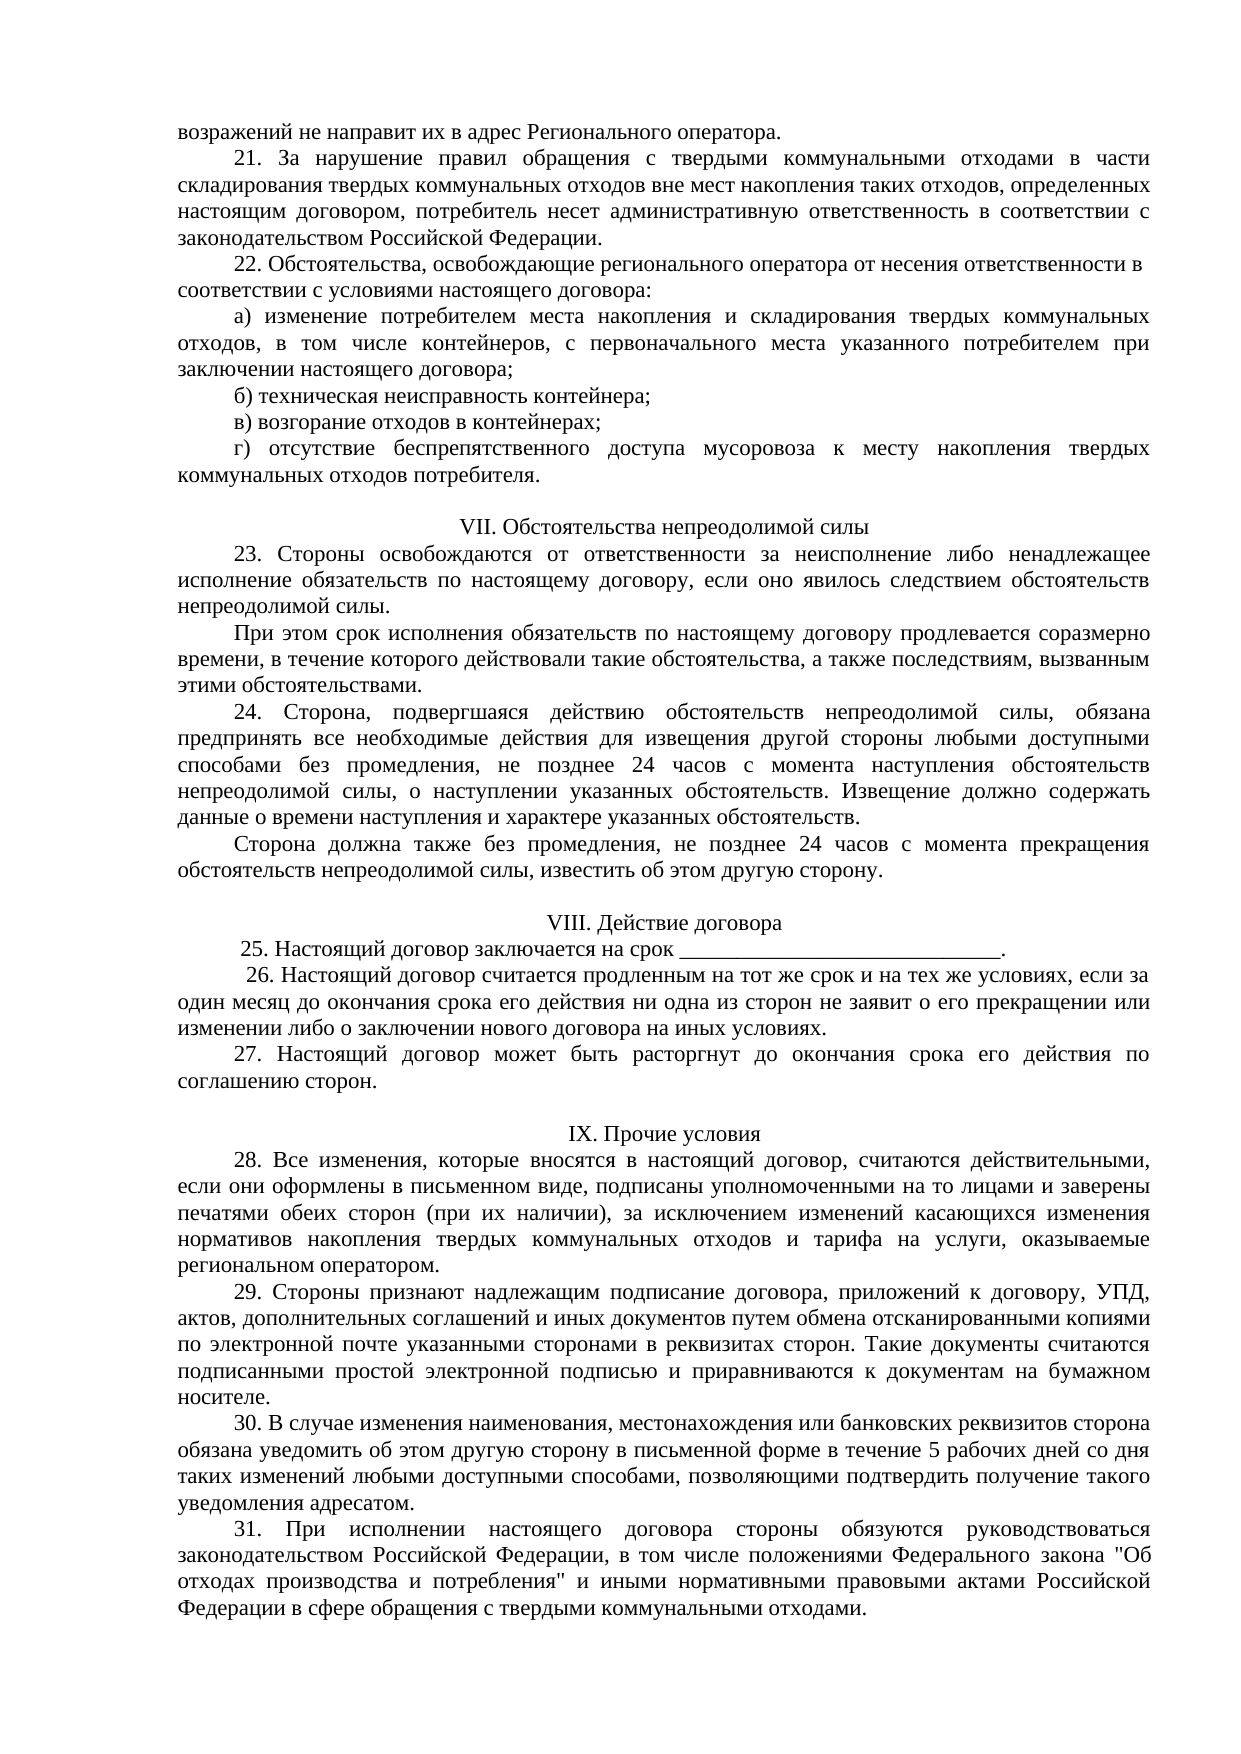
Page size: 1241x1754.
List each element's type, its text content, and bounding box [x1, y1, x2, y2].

text Сторона должна также без промедления, не позднее 24 часов с момента прекращения обстоятельств непреодолимой силы, известить об этом другую сторону. [177, 830, 1152, 882]
text 23. Стороны освобождаются от ответственности за неисполнение либо ненадлежащее исполнение обязательств по настоящему договору, если оно явилось следствием обстоятельств непреодолимой силы. [177, 540, 1152, 619]
text При этом срок исполнения обязательств по настоящему договору продлевается соразмерно времени, в течение которого действовали такие обстоятельства, а также последствиям, вызванным этими обстоятельствами. [177, 619, 1152, 698]
text VIII. Действие договора [177, 909, 1152, 935]
text 29. Стороны признают надлежащим подписание договора, приложений к договору, УПД, актов, дополнительных соглашений и иных документов путем обмена отсканированными копиями по электронной почте указанными сторонами в реквизитах сторон. Такие документы считаются подписанными простой электронной подписью и приравниваются к документам на бумажном носителе. [177, 1278, 1152, 1409]
text 26. Настоящий договор считается продленным на тот же срок и на тех же условиях, если за один месяц до окончания срока его действия ни одна из сторон не заявит о его прекращении или изменении либо о заключении нового договора на иных условиях. [177, 961, 1152, 1041]
text 27. Настоящий договор может быть расторгнут до окончания срока его действия по соглашению сторон. [177, 1041, 1152, 1093]
text 24. Сторона, подвергшаяся действию обстоятельств непреодолимой силы, обязана предпринять все необходимые действия для извещения другой стороны любыми доступными способами без промедления, не позднее 24 часов с момента наступления обстоятельств непреодолимой силы, о наступлении указанных обстоятельств. Извещение должно содержать данные о времени наступления и характере указанных обстоятельств. [177, 698, 1152, 830]
text VII. Обстоятельства непреодолимой силы [177, 513, 1152, 540]
text 30. В случае изменения наименования, местонахождения или банковских реквизитов сторона обязана уведомить об этом другую сторону в письменной форме в течение 5 рабочих дней со дня таких изменений любыми доступными способами, позволяющими подтвердить получение такого уведомления адресатом. [177, 1409, 1152, 1515]
text 22. Обстоятельства, освобождающие регионального оператора от несения ответственности в соответствии с условиями настоящего договора: [177, 250, 1152, 303]
text 21. За нарушение правил обращения с твердыми коммунальными отходами в части складирования твердых коммунальных отходов вне мест накопления таких отходов, определенных настоящим договором, потребитель несет административную ответственность в соответствии с законодательством Российской Федерации. [177, 144, 1152, 250]
text б) техническая неисправность контейнера; [177, 382, 1152, 408]
text IX. Прочие условия [177, 1119, 1152, 1146]
text 28. Все изменения, которые вносятся в настоящий договор, считаются действительными, если они оформлены в письменном виде, подписаны уполномоченными на то лицами и заверены печатями обеих сторон (при их наличии), за исключением изменений касающихся изменения нормативов накопления твердых коммунальных отходов и тарифа на услуги, оказываемые региональном оператором. [177, 1146, 1152, 1278]
text 25. Настоящий договор заключается на срок ____________________________. [177, 935, 1152, 961]
text 31. При исполнении настоящего договора стороны обязуются руководствоваться законодательством Российской Федерации, в том числе положениями Федерального закона "Об отходах производства и потребления" и иными нормативными правовыми актами Российской Федерации в сфере обращения с твердыми коммунальными отходами. [177, 1515, 1152, 1620]
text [177, 118, 1152, 144]
text г) отсутствие беспрепятственного доступа мусоровоза к месту накопления твердых коммунальных отходов потребителя. [177, 434, 1152, 487]
text а) изменение потребителем места накопления и складирования твердых коммунальных отходов, в том числе контейнеров, с первоначального места указанного потребителем при заключении настоящего договора; [177, 303, 1152, 382]
text в) возгорание отходов в контейнерах; [177, 408, 1152, 434]
